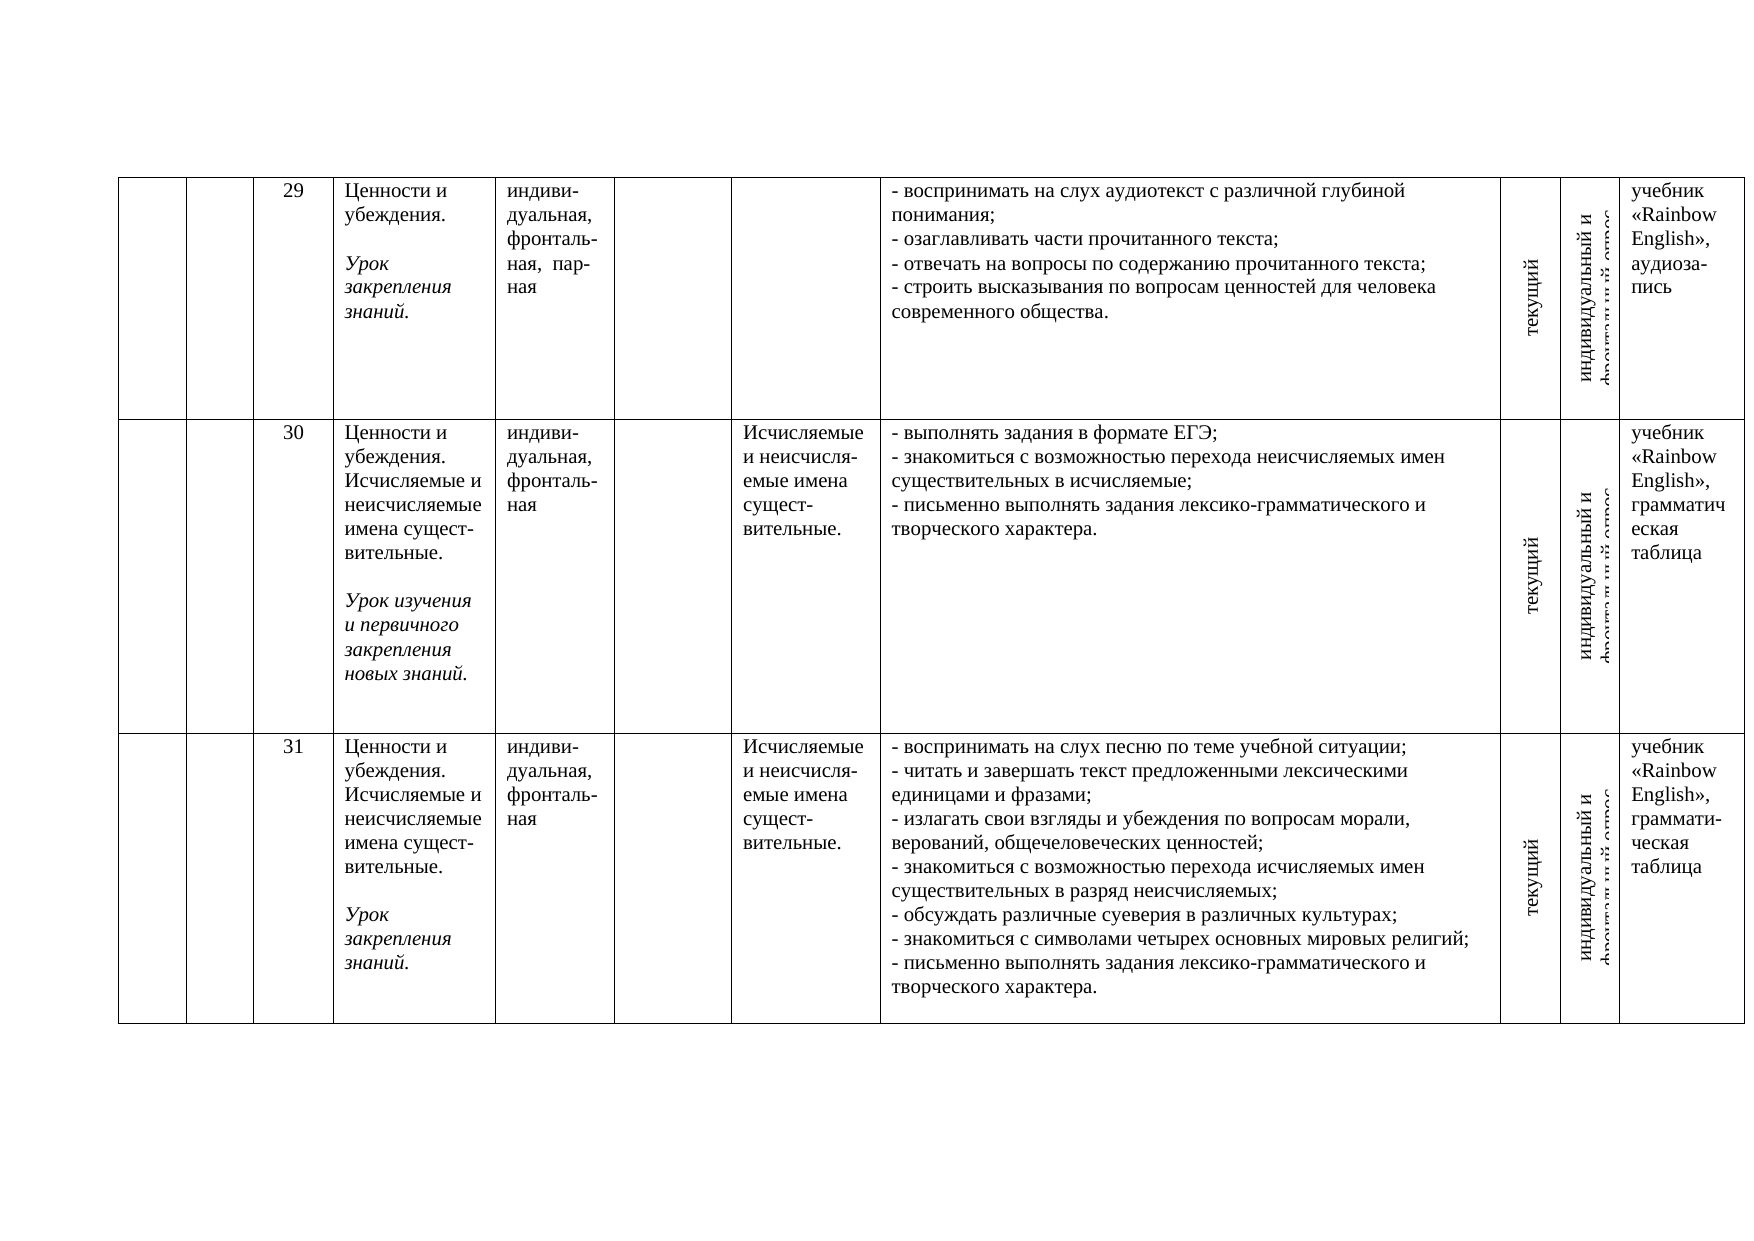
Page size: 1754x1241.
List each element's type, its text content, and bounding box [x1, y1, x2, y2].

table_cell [496, 178, 614, 419]
table_cell текущий [1501, 178, 1560, 419]
table_cell 31 [254, 734, 333, 1022]
table_cell текущий [1501, 734, 1560, 1022]
table_cell [615, 734, 731, 1022]
table_cell Исчисляемые и неисчисля-емые имена сущест-вительные. [732, 734, 880, 1022]
table_cell учебник «Rainbow English», аудиоза-пись [1620, 178, 1744, 419]
table_cell - воспринимать на слух аудиотекст с различной глубиной понимания; - озаглавливать части прочитанного текста; - отвечать на вопросы по содержанию прочитанного текста; - строить высказывания по вопросам ценностей для человека современного общества. [881, 178, 1500, 419]
table_cell учебник «Rainbow English», грамматическая таблица [1620, 420, 1744, 733]
table_cell 29 [254, 178, 333, 419]
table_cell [1561, 178, 1619, 419]
table_cell учебник «Rainbow English», граммати-ческая таблица [1620, 734, 1744, 1022]
table_cell Исчисляемые и неисчисля-емые имена сущест-вительные. [732, 420, 880, 733]
table_cell - выполнять задания в формате ЕГЭ; - знакомиться с возможностью перехода неисчисляемых имен существительных в исчисляемые; - письменно выполнять задания лексико-грамматического и творческого характера. [881, 420, 1500, 733]
table_cell [732, 178, 880, 419]
table_cell текущий [1501, 420, 1560, 733]
table_cell Ценности и убеждения. Урок закрепления знаний. [334, 178, 495, 419]
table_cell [496, 734, 614, 1022]
table_cell [187, 420, 253, 733]
table_cell индивидуальный и фронтальный опрос [1561, 420, 1619, 733]
table_cell 30 [254, 420, 333, 733]
table_cell [119, 178, 186, 419]
table_cell [615, 178, 731, 419]
table_cell [187, 178, 253, 419]
table_cell [119, 734, 186, 1022]
table_cell [119, 420, 186, 733]
table_cell Ценности и убеждения. Исчисляемые и неисчисляемые имена сущест-вительные. Урок изучения и первичного закрепления новых знаний. [334, 420, 495, 733]
table_cell [187, 734, 253, 1022]
table_cell Ценности и убеждения. Исчисляемые и неисчисляемые имена сущест-вительные. Урок закрепления знаний. [334, 734, 495, 1022]
table_cell - воспринимать на слух песню по теме учебной ситуации; - читать и завершать текст предложенными лексическими единицами и фразами; - излагать свои взгляды и убеждения по вопросам морали, верований, общечеловеческих ценностей; - знакомиться с возможностью перехода исчисляемых имен существительных в разряд неисчисляемых; - обсуждать различные суеверия в различных культурах; - знакомиться с символами четырех основных мировых религий; - письменно выполнять задания лексико-грамматического и творческого характера. [881, 734, 1500, 1022]
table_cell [1561, 734, 1619, 1022]
table_cell индиви-дуальная, фронталь-ная [496, 420, 614, 733]
table_cell [615, 420, 731, 733]
